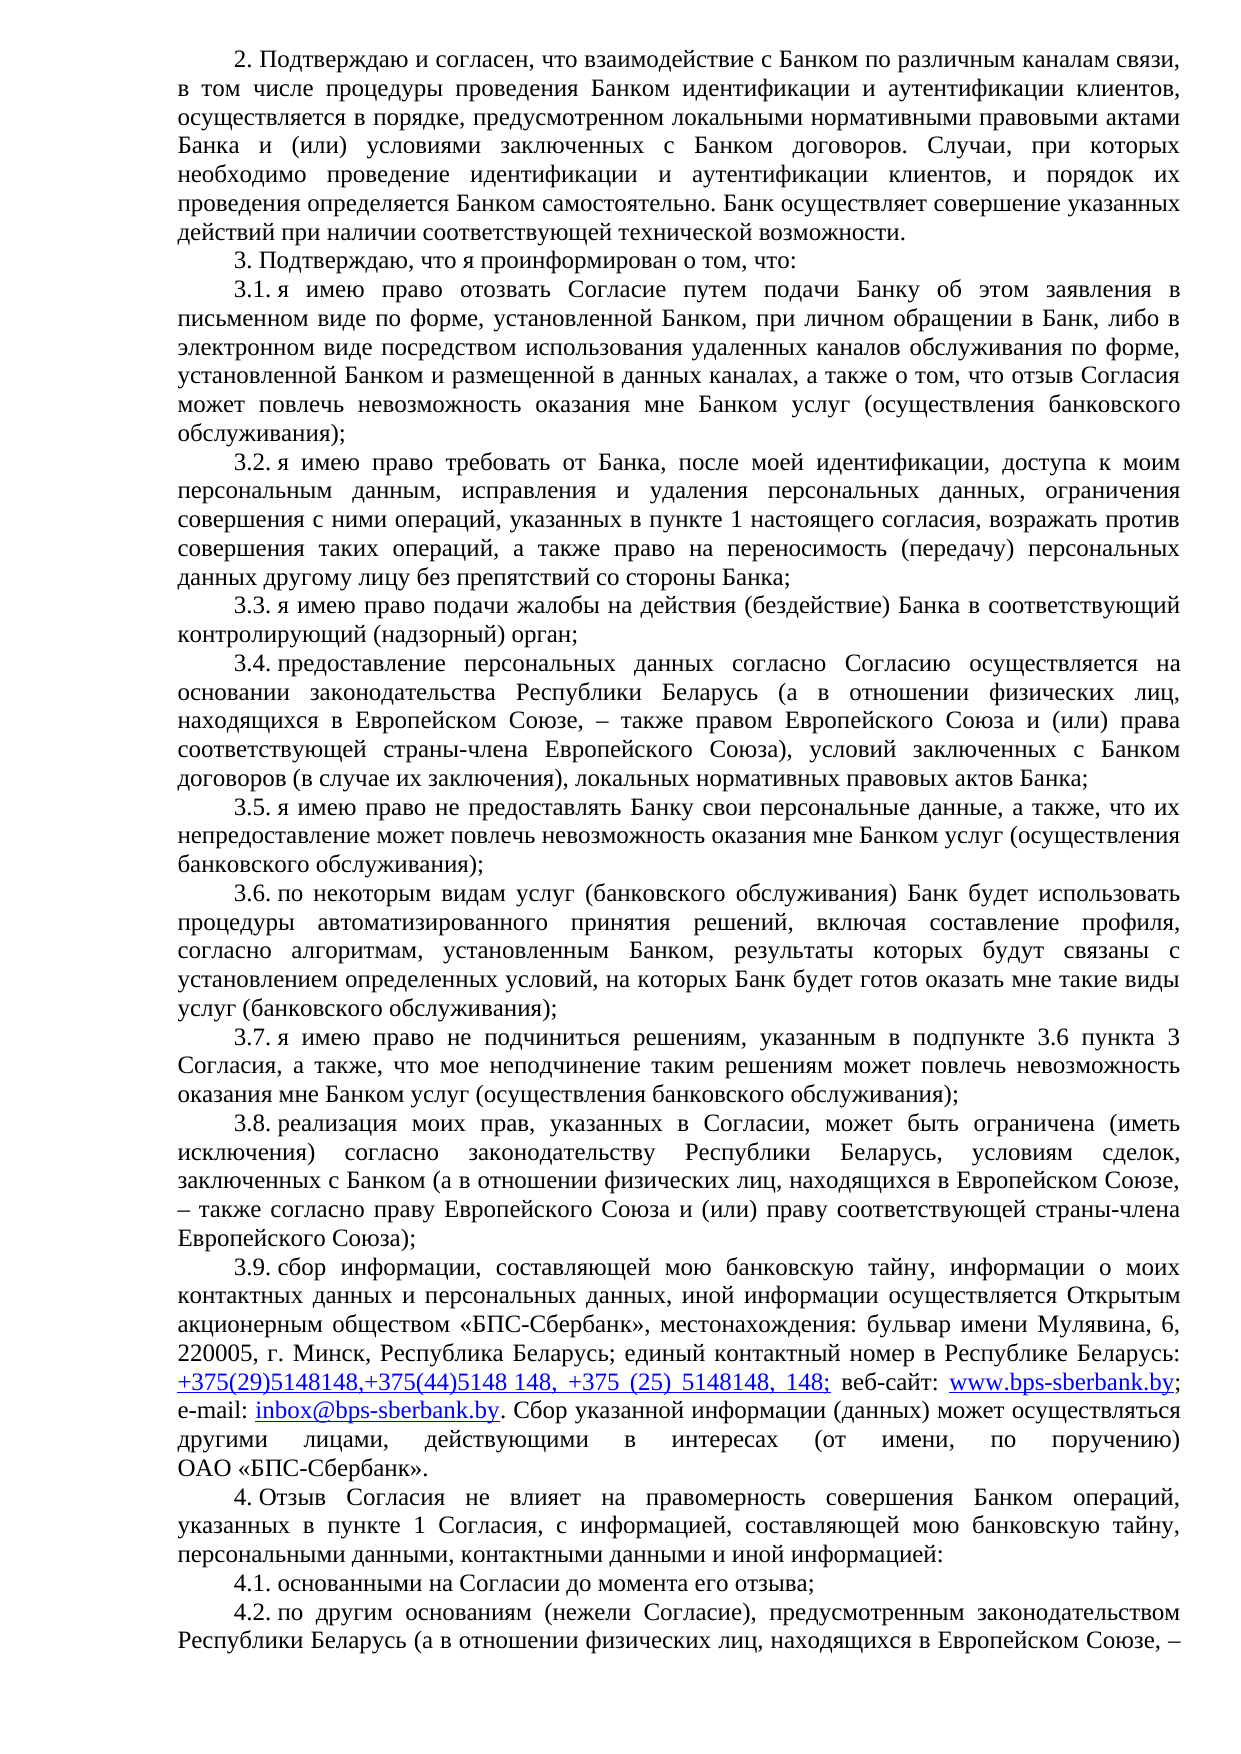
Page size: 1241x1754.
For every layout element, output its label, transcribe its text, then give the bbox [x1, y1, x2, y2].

text 3.4. предоставление персональных данных согласно Согласию осуществляется на основании законодательства Республики Беларусь (а в отношении физических лиц, находящихся в Европейском Союзе, – также правом Европейского Союза и (или) права соответствующей страны-члена Европейского Союза), условий заключенных с Банком договоров (в случае их заключения), локальных нормативных правовых актов Банка; [177, 648, 1181, 792]
text 3.7. я имею право не подчиниться решениям, указанным в подпункте 3.6 пункта 3 Согласия, а также, что мое неподчинение таким решениям может повлечь невозможность оказания мне Банком услуг (осуществления банковского обслуживания); [177, 1022, 1181, 1108]
text 2. Подтверждаю и согласен, что взаимодействие с Банком по различным каналам связи, в том числе процедуры проведения Банком идентификации и аутентификации клиентов, осуществляется в порядке, предусмотренном локальными нормативными правовыми актами Банка и (или) условиями заключенных с Банком договоров. Случаи, при которых необходимо проведение идентификации и аутентификации клиентов, и порядок их проведения определяется Банком самостоятельно. Банк осуществляет совершение указанных действий при наличии соответствующей технической возможности. [177, 44, 1181, 246]
text 3.6. по некоторым видам услуг (банковского обслуживания) Банк будет использовать процедуры автоматизированного принятия решений, включая составление профиля, согласно алгоритмам, установленным Банком, результаты которых будут связаны с установлением определенных условий, на которых Банк будет готов оказать мне такие виды услуг (банковского обслуживания); [177, 878, 1181, 1022]
text 4.1. основанными на Согласии до момента его отзыва; [177, 1568, 1181, 1597]
text 3.5. я имею право не предоставлять Банку свои персональные данные, а также, что их непредоставление может повлечь невозможность оказания мне Банком услуг (осуществления банковского обслуживания); [177, 792, 1181, 878]
text 3.1. я имею право отозвать Согласие путем подачи Банку об этом заявления в письменном виде по форме, установленной Банком, при личном обращении в Банк, либо в электронном виде посредством использования удаленных каналов обслуживания по форме, установленной Банком и размещенной в данных каналах, а также о том, что отзыв Согласия может повлечь невозможность оказания мне Банком услуг (осуществления банковского обслуживания); [177, 274, 1181, 447]
text 3.3. я имею право подачи жалобы на действия (бездействие) Банка в соответствующий контролирующий (надзорный) орган; [177, 591, 1181, 648]
text 3.2. я имею право требовать от Банка, после моей идентификации, доступа к моим персональным данным, исправления и удаления персональных данных, ограничения совершения с ними операций, указанных в пункте 1 настоящего согласия, возражать против совершения таких операций, а также право на переносимость (передачу) персональных данных другому лицу без препятствий со стороны Банка; [177, 447, 1181, 591]
text 3.9. сбор информации, составляющей мою банковскую тайну, информации о моих контактных данных и персональных данных, иной информации осуществляется Открытым акционерным обществом «БПС-Сбербанк», местонахождения: бульвар имени Мулявина, 6, 220005, г. Минск, Республика Беларусь; единый контактный номер в Республике Беларусь: +375(29)5148148,+375(44)5148 148, +375 (25) 5148148, 148; веб-сайт: www.bps-sberbank.by; e-mail: inbox@bps-sberbank.by. Сбор указанной информации (данных) может осуществляться другими лицами, действующими в интересах (от имени, по поручению) ОАО «БПС-Сбербанк». [177, 1252, 1181, 1482]
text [177, 1597, 1181, 1654]
text 3.8. реализация моих прав, указанных в Согласии, может быть ограничена (иметь исключения) согласно законодательству Республики Беларусь, условиям сделок, заключенных с Банком (а в отношении физических лиц, находящихся в Европейском Союзе, – также согласно праву Европейского Союза и (или) праву соответствующей страны-члена Европейского Союза); [177, 1108, 1181, 1252]
text 3. Подтверждаю, что я проинформирован о том, что: [177, 246, 1181, 274]
text 4. Отзыв Согласия не влияет на правомерность совершения Банком операций, указанных в пункте 1 Согласия, с информацией, составляющей мою банковскую тайну, персональными данными, контактными данными и иной информацией: [177, 1482, 1181, 1568]
